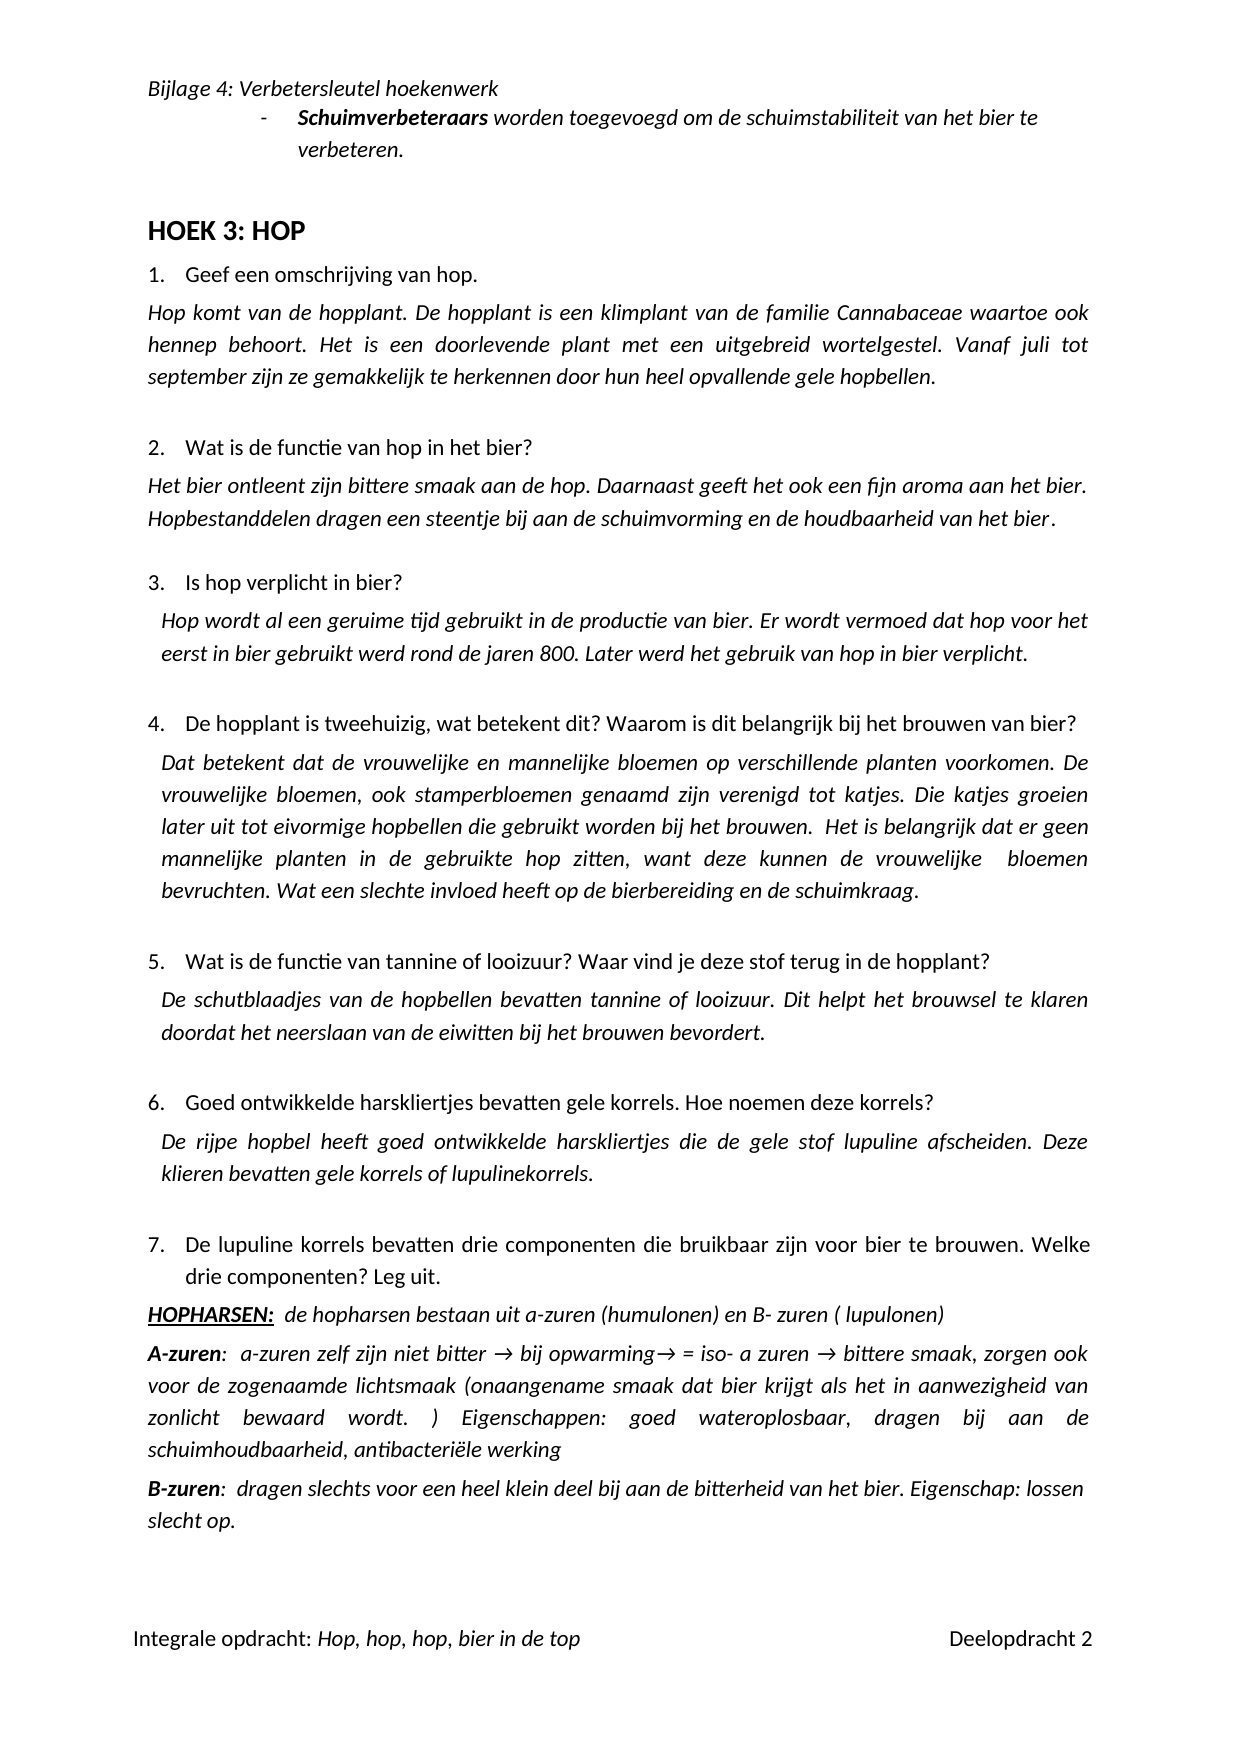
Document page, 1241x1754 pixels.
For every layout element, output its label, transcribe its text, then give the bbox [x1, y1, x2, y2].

list De lupuline korrels bevatten drie componenten die bruikbaar zijn voor bier te brouwen. Welke drie componenten? Leg uit. [148, 1230, 1093, 1290]
text HOPHARSEN: de hopharsen bestaan uit a-zuren (humulonen) en B- zuren ( lupulonen) [148, 1300, 1093, 1328]
text Hop wordt al een geruime tijd gebruikt in de productie van bier. Er wordt vermoed dat hop voor het eerst in bier gebruikt werd rond de jaren 800. Later werd het gebruik van hop in bier verplicht. [161, 607, 1093, 667]
text B-zuren: dragen slechts voor een heel klein deel bij aan de bitterheid van het bier. Eigenschap: lossen slecht op. [148, 1474, 1093, 1534]
list Wat is de functie van tannine of looizuur? Waar vind je deze stof terug in de hopplant? [148, 947, 1093, 975]
list Is hop verplicht in bier? [148, 568, 1093, 596]
text De schutblaadjes van de hopbellen bevatten tannine of looizuur. Dit helpt het brouwsel te klaren doordat het neerslaan van de eiwitten bij het brouwen bevordert. [161, 986, 1093, 1046]
list De hopplant is tweehuizig, wat betekent dit? Waarom is dit belangrijk bij het brouwen van bier? [148, 709, 1093, 737]
list Wat is de functie van hop in het bier? [148, 433, 1093, 461]
list Goed ontwikkelde harskliertjes bevatten gele korrels. Hoe noemen deze korrels? [148, 1088, 1093, 1116]
text Hop komt van de hopplant. De hopplant is een klimplant van de familie Cannabaceae waartoe ook hennep behoort. Het is een doorlevende plant met een uitgebreid wortelgestel. Vanaf juli tot september zijn ze gemakkelijk te herkennen door hun heel opvallende gele hopbellen. [148, 298, 1093, 391]
list Schuimverbeteraars worden toegevoegd om de schuimstabiliteit van het bier te verbeteren. [260, 103, 1093, 164]
text Het bier ontleent zijn bittere smaak aan de hop. Daarnaast geeft het ook een fijn aroma aan het bier. Hopbestanddelen dragen een steentje bij aan de schuimvorming en de houdbaarheid van het bier. [148, 472, 1093, 532]
text A-zuren: a-zuren zelf zijn niet bitter → bij opwarming→ = iso- a zuren → bittere smaak, zorgen ook voor de zogenaamde lichtsmaak (onaangename smaak dat bier krijgt als het in aanwezigheid van zonlicht bewaard wordt. ) Eigenschappen: goed wateroplosbaar, dragen bij aan de schuimhoudbaarheid, antibacteriële werking [148, 1339, 1093, 1463]
text De rijpe hopbel heeft goed ontwikkelde harskliertjes die de gele stof lupuline afscheiden. Deze klieren bevatten gele korrels of lupulinekorrels. [161, 1127, 1093, 1187]
text HOEK 3: HOP [148, 212, 1093, 248]
text Dat betekent dat de vrouwelijke en mannelijke bloemen op verschillende planten voorkomen. De vrouwelijke bloemen, ook stamperbloemen genaamd zijn verenigd tot katjes. Die katjes groeien later uit tot eivormige hopbellen die gebruikt worden bij het brouwen. Het is belangrijk dat er geen mannelijke planten in de gebruikte hop zitten, want deze kunnen de vrouwelijke bloemen bevruchten. Wat een slechte invloed heeft op de bierbereiding en de schuimkraag. [161, 748, 1093, 904]
list Geef een omschrijving van hop. [148, 260, 1093, 288]
